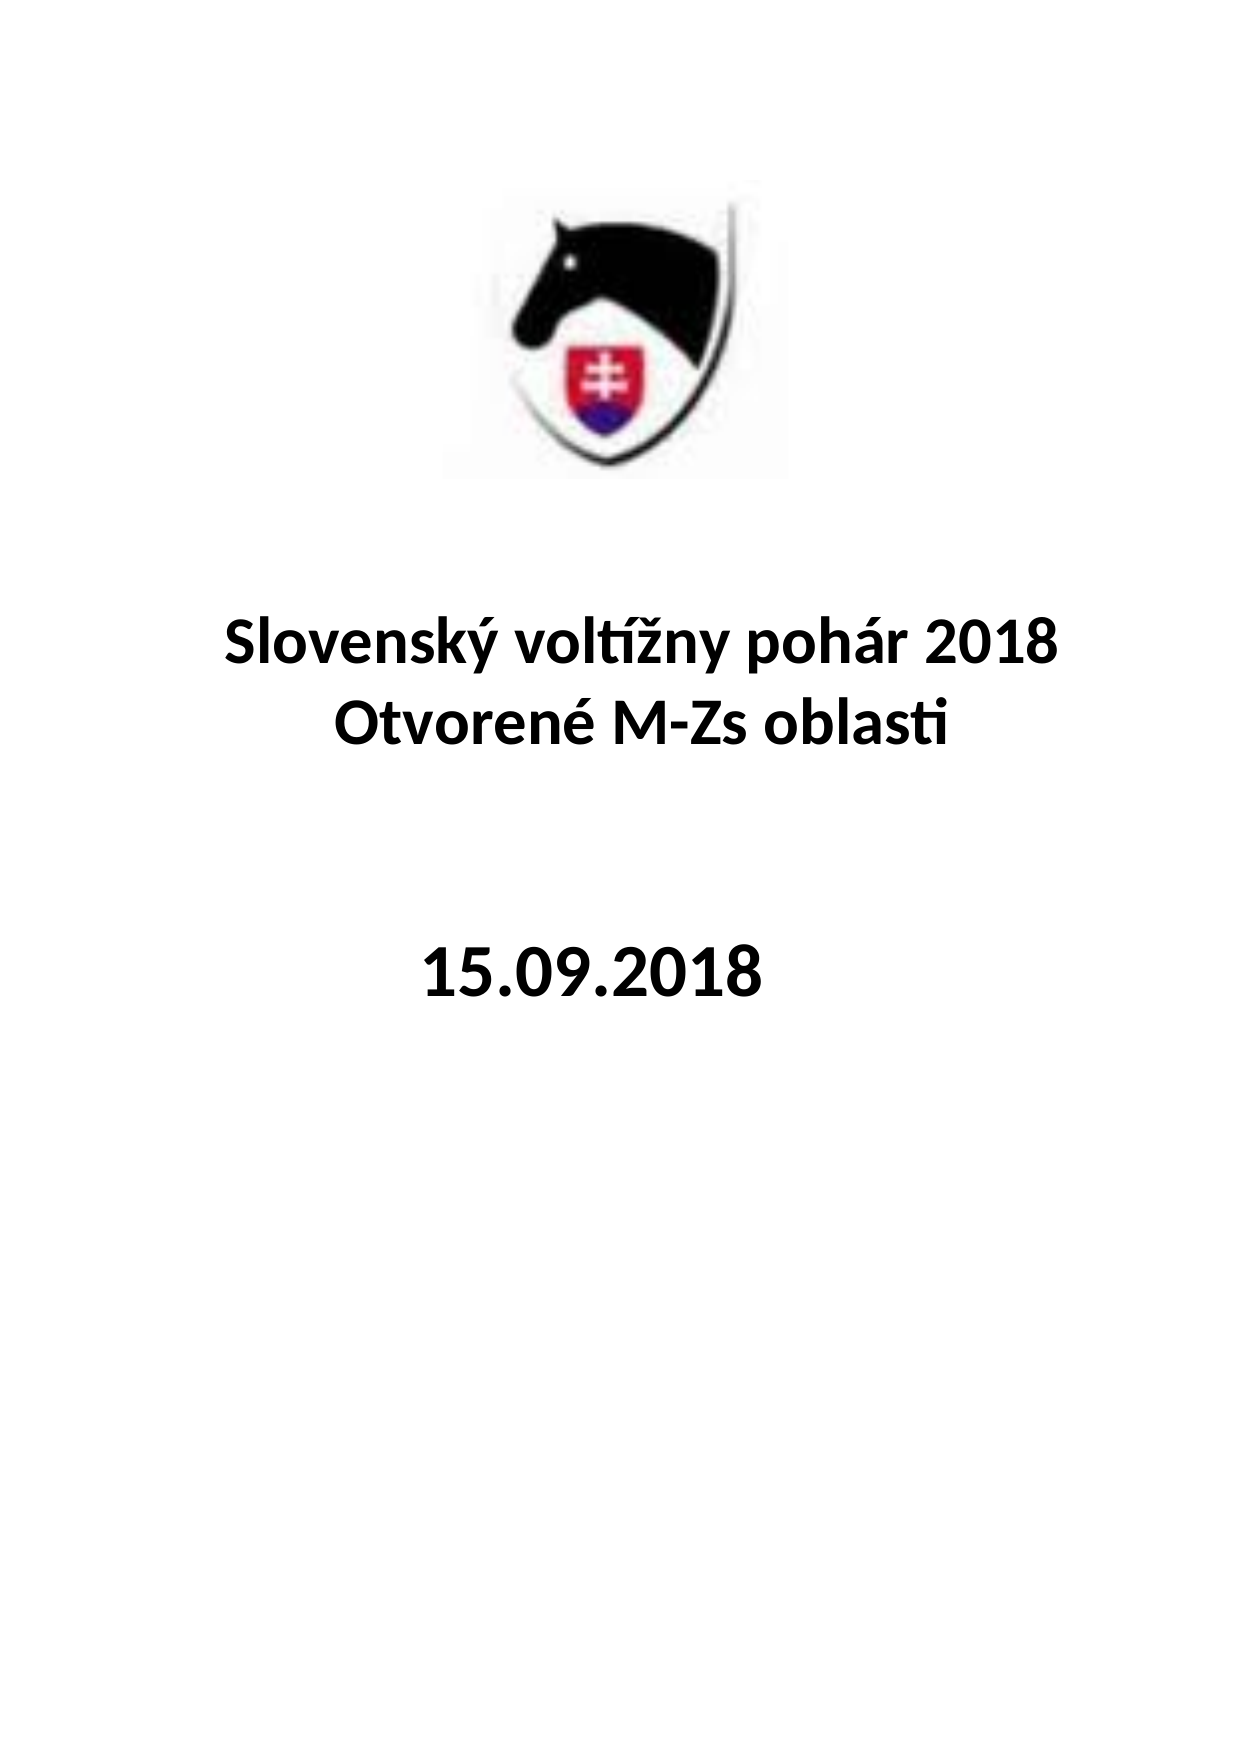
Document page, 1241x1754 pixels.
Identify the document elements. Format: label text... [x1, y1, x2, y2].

text 15.09.2018 [148, 924, 1137, 1015]
picture [442, 180, 789, 479]
text Slovenský voltížny pohár 2018 [148, 598, 1137, 680]
text Otvorené M-Zs oblasti [148, 680, 1137, 761]
